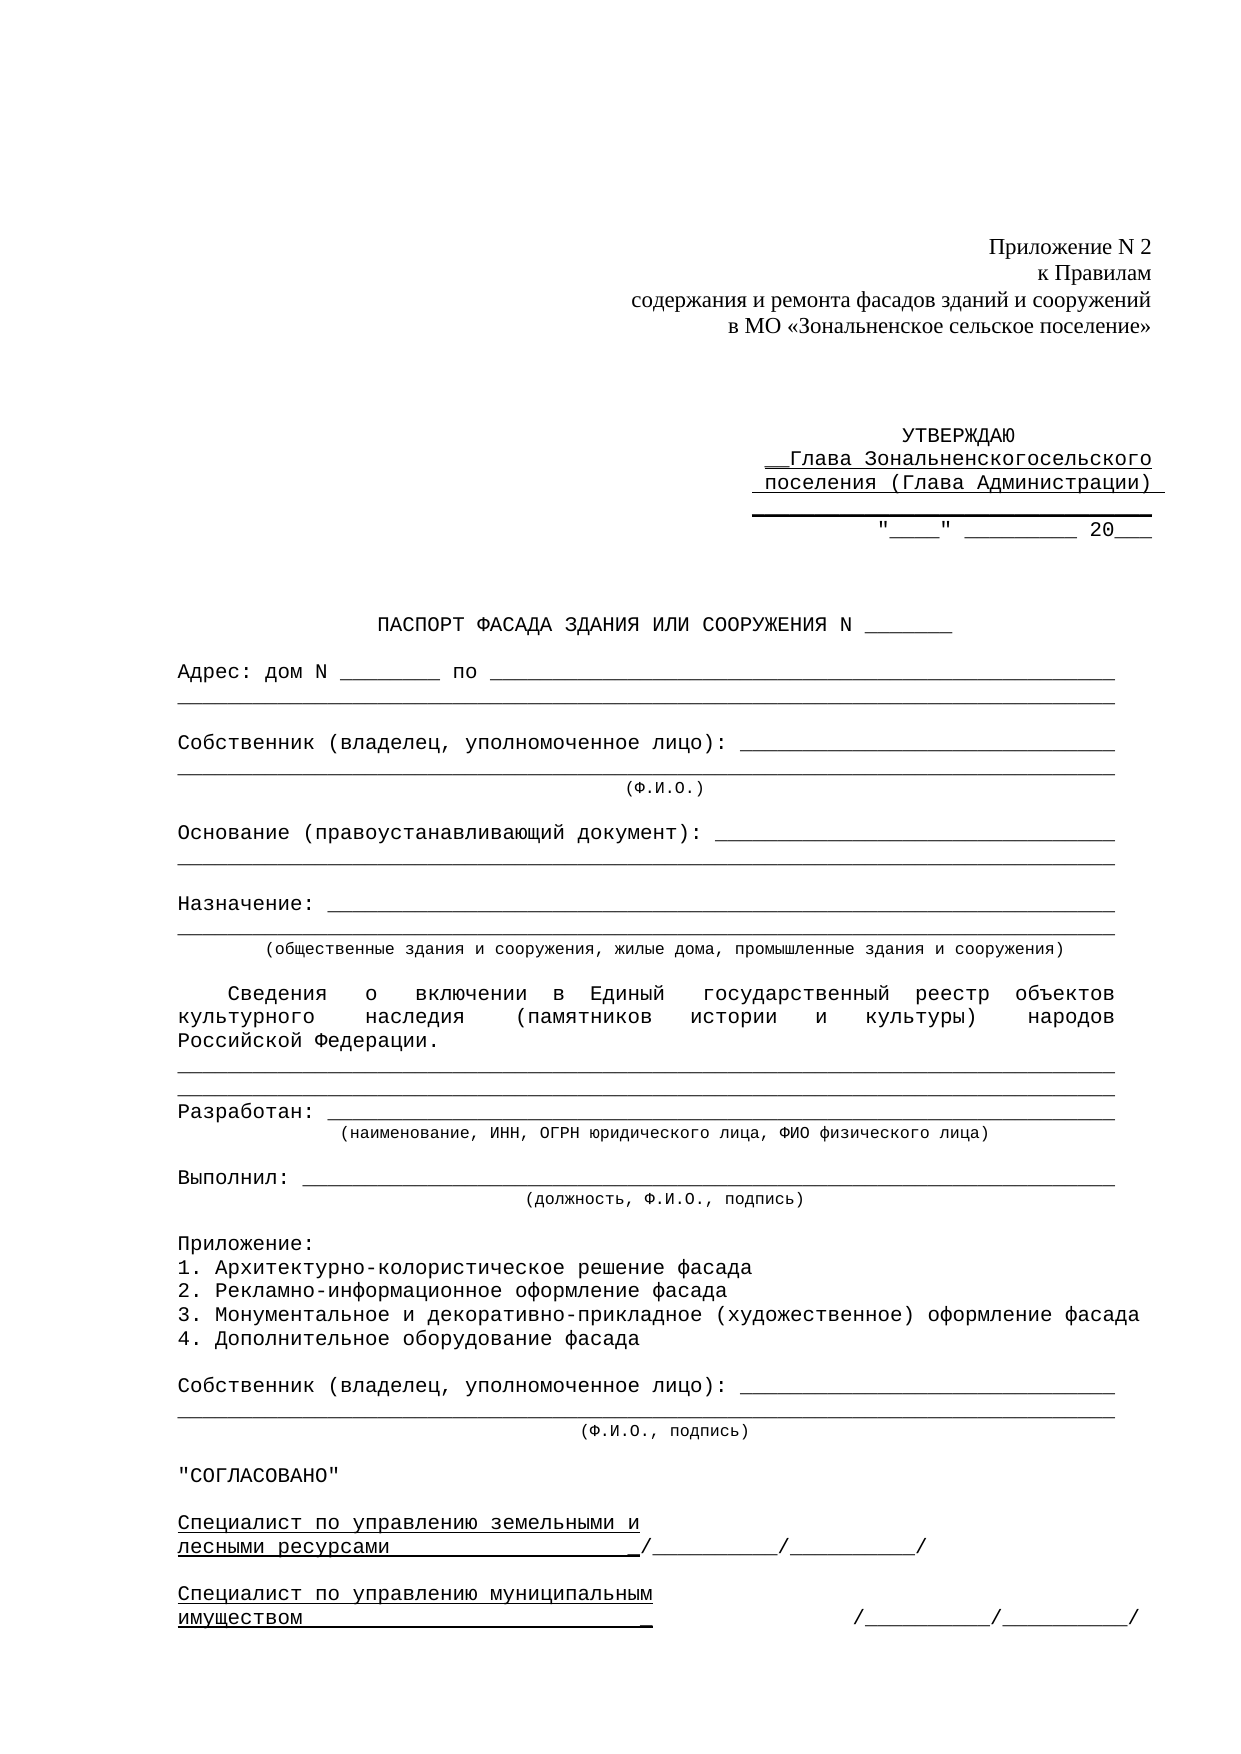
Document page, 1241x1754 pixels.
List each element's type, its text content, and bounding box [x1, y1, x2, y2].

text ___________________________________________________________________________ [177, 756, 1152, 779]
text (Ф.И.О.) [177, 779, 1152, 798]
text поселения (Глава Администрации) [177, 472, 1152, 496]
text "СОГЛАСОВАНО" [177, 1465, 1152, 1488]
text Специалист по управлению муниципальным [177, 1583, 1152, 1607]
text содержания и ремонта фасадов зданий и сооружений [177, 286, 1152, 312]
text Специалист по управлению земельными и [177, 1512, 1152, 1536]
text лесными ресурсами _/__________/__________/ [177, 1536, 1152, 1559]
text ___________________________________________________________________________ [177, 917, 1152, 940]
text "____" _________ 20___ [177, 519, 1152, 543]
text ПАСПОРТ ФАСАДА ЗДАНИЯ ИЛИ СООРУЖЕНИЯ N _______ [177, 614, 1152, 638]
text ___________________________________________________________________________ [177, 1399, 1152, 1422]
text 3. Монументальное и декоративно-прикладное (художественное) оформление фасада [177, 1304, 1152, 1328]
text ___________________________________________________________________________ [177, 685, 1152, 708]
text (наименование, ИНН, ОГРН юридического лица, ФИО физического лица) [177, 1124, 1152, 1143]
text (Ф.И.О., подпись) [177, 1422, 1152, 1441]
text Сведения о включении в Единый государственный реестр объектов [177, 983, 1152, 1006]
text Приложение: [177, 1233, 1152, 1257]
text к Правилам [177, 259, 1152, 286]
text Собственник (владелец, уполномоченное лицо): ______________________________ [177, 732, 1152, 756]
text Назначение: _______________________________________________________________ [177, 893, 1152, 917]
text (должность, Ф.И.О., подпись) [177, 1191, 1152, 1209]
text (общественные здания и сооружения, жилые дома, промышленные здания и сооружения) [177, 940, 1152, 959]
text имуществом _ /__________/__________/ [177, 1607, 1152, 1630]
text 2. Рекламно-информационное оформление фасада [177, 1281, 1152, 1304]
text ___________________________________________________________________________ [177, 846, 1152, 869]
text Разработан: _______________________________________________________________ [177, 1101, 1152, 1124]
text Основание (правоустанавливающий документ): ________________________________ [177, 822, 1152, 846]
text 1. Архитектурно-колористическое решение фасада [177, 1257, 1152, 1281]
text в МО «Зональненское сельское поселение» [177, 312, 1152, 338]
text Адрес: дом N ________ по __________________________________________________ [177, 661, 1152, 685]
text Выполнил: _________________________________________________________________ [177, 1167, 1152, 1191]
text 4. Дополнительное оборудование фасада [177, 1328, 1152, 1351]
text ________________________________ [177, 496, 1152, 519]
text Российской Федерации. [177, 1030, 1152, 1054]
text __Глава Зональненскогосельского [177, 448, 1152, 472]
text культурного наследия (памятников истории и культуры) народов [177, 1006, 1152, 1030]
text Собственник (владелец, уполномоченное лицо): ______________________________ [177, 1375, 1152, 1399]
text Приложение N 2 [177, 233, 1152, 259]
text УТВЕРЖДАЮ [177, 425, 1152, 448]
text ___________________________________________________________________________ [177, 1054, 1152, 1077]
text ___________________________________________________________________________ [177, 1077, 1152, 1101]
